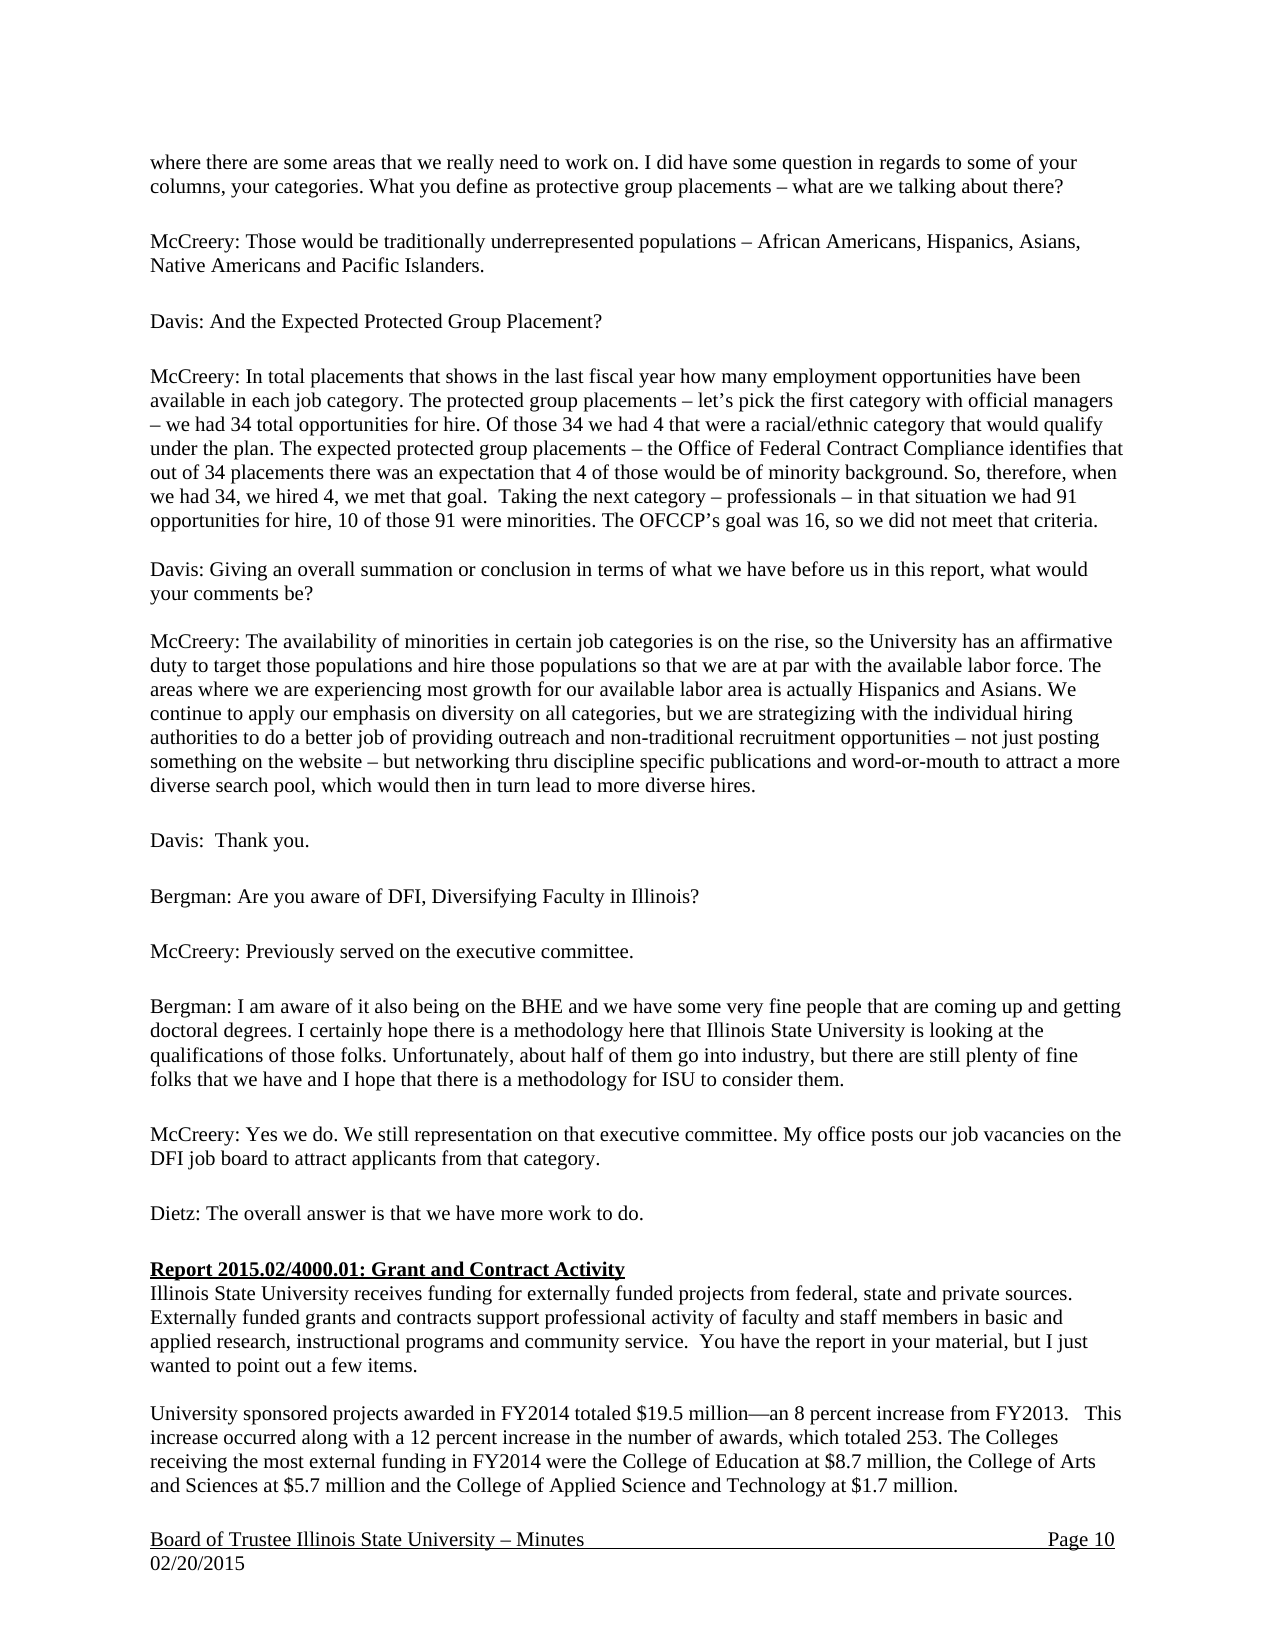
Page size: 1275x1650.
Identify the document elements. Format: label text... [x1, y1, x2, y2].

text McCreery: In total placements that shows in the last fiscal year how many employment opportunities have been available in each job category. The protected group placements – let’s pick the first category with official managers – we had 34 total opportunities for hire. Of those 34 we had 4 that were a racial/ethnic category that would qualify under the plan. The expected protected group placements – the Office of Federal Contract Compliance identifies that out of 34 placements there was an expectation that 4 of those would be of minority background. So, therefore, when we had 34, we hired 4, we met that goal. Taking the next category – professionals – in that situation we had 91 opportunities for hire, 10 of those 91 were minorities. The OFCCP’s goal was 16, so we did not meet that criteria. Davis: Giving an overall summation or conclusion in terms of what we have before us in this report, what would your comments be? McCreery: The availability of minorities in certain job categories is on the rise, so the University has an affirmative duty to target those populations and hire those populations so that we are at par with the available labor force. The areas where we are experiencing most growth for our available labor area is actually Hispanics and Asians. We continue to apply our emphasis on diversity on all categories, but we are strategizing with the individual hiring authorities to do a better job of providing outreach and non-traditional recruitment opportunities – not just posting something on the website – but networking thru discipline specific publications and word-or-mouth to attract a more diverse search pool, which would then in turn lead to more diverse hires. [150, 364, 1125, 797]
text Report 2015.02/4000.01: Grant and Contract Activity Illinois State University receives funding for externally funded projects from federal, state and private sources. Externally funded grants and contracts support professional activity of faculty and staff members in basic and applied research, instructional programs and community service. You have the report in your material, but I just wanted to point out a few items. University sponsored projects awarded in FY2014 totaled $19.5 million—an 8 percent increase from FY2013. This increase occurred along with a 12 percent increase in the number of awards, which totaled 253. The Colleges receiving the most external funding in FY2014 were the College of Education at $8.7 million, the College of Arts and Sciences at $5.7 million and the College of Applied Science and Technology at $1.7 million. [150, 1257, 1125, 1497]
text Dietz: The overall answer is that we have more work to do. [150, 1201, 1125, 1225]
text McCreery: Yes we do. We still representation on that executive committee. My office posts our job vacancies on the DFI job board to attract applicants from that category. [150, 1122, 1125, 1170]
text Davis: And the Expected Protected Group Placement? [150, 309, 1125, 333]
text Bergman: Are you aware of DFI, Diversifying Faculty in Illinois? [150, 884, 1125, 908]
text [150, 150, 1125, 198]
text Bergman: I am aware of it also being on the BHE and we have some very fine people that are coming up and getting doctoral degrees. I certainly hope there is a methodology here that Illinois State University is looking at the qualifications of those folks. Unfortunately, about half of them go into industry, but there are still plenty of fine folks that we have and I hope that there is a methodology for ISU to consider them. [150, 994, 1125, 1091]
text Davis: Thank you. [150, 828, 1125, 852]
text McCreery: Previously served on the executive committee. [150, 939, 1125, 963]
text McCreery: Those would be traditionally underrepresented populations – African Americans, Hispanics, Asians, Native Americans and Pacific Islanders. [150, 229, 1125, 277]
